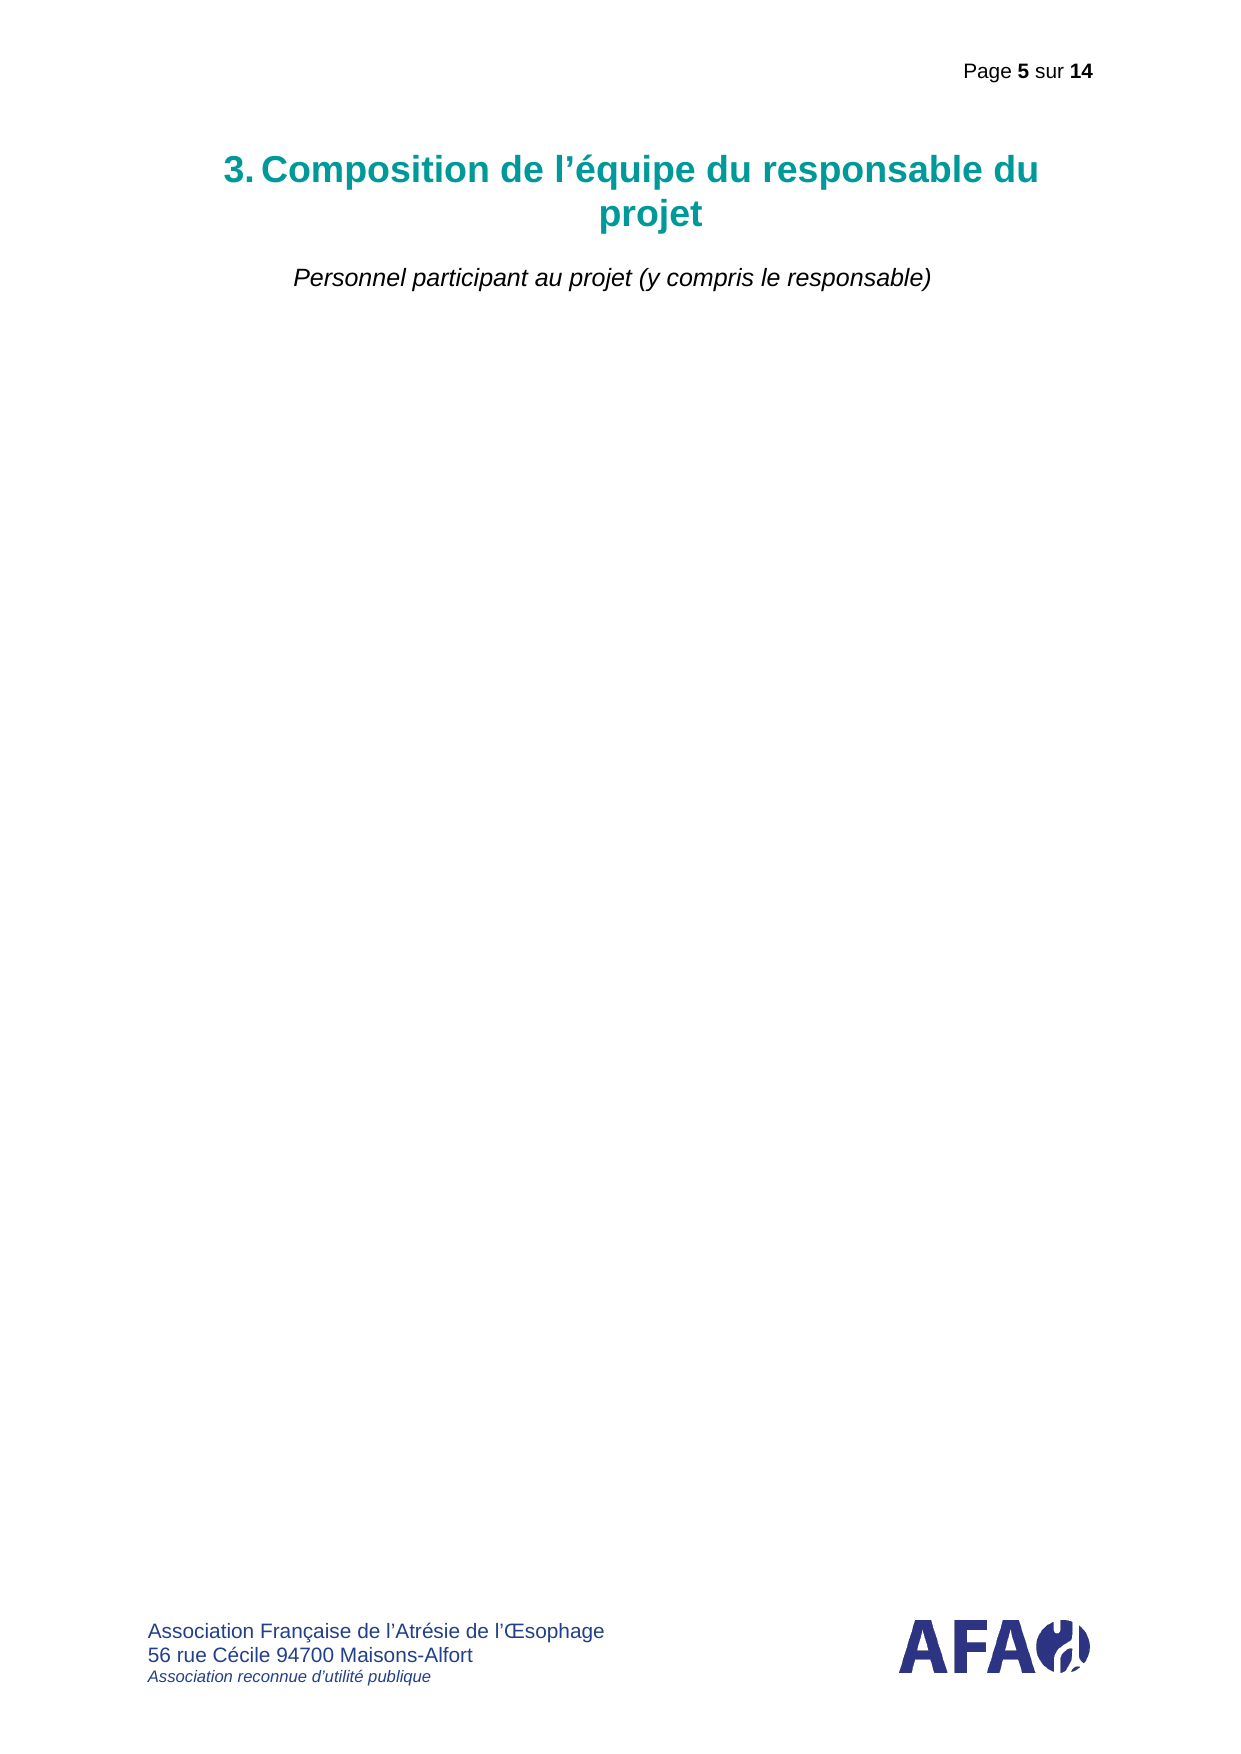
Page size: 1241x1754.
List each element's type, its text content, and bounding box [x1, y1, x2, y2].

text Personnel participant au projet (y compris le responsable) [148, 263, 1078, 291]
picture [898, 1620, 1091, 1682]
list Composition de l’équipe du responsable du projet [185, 148, 1078, 234]
